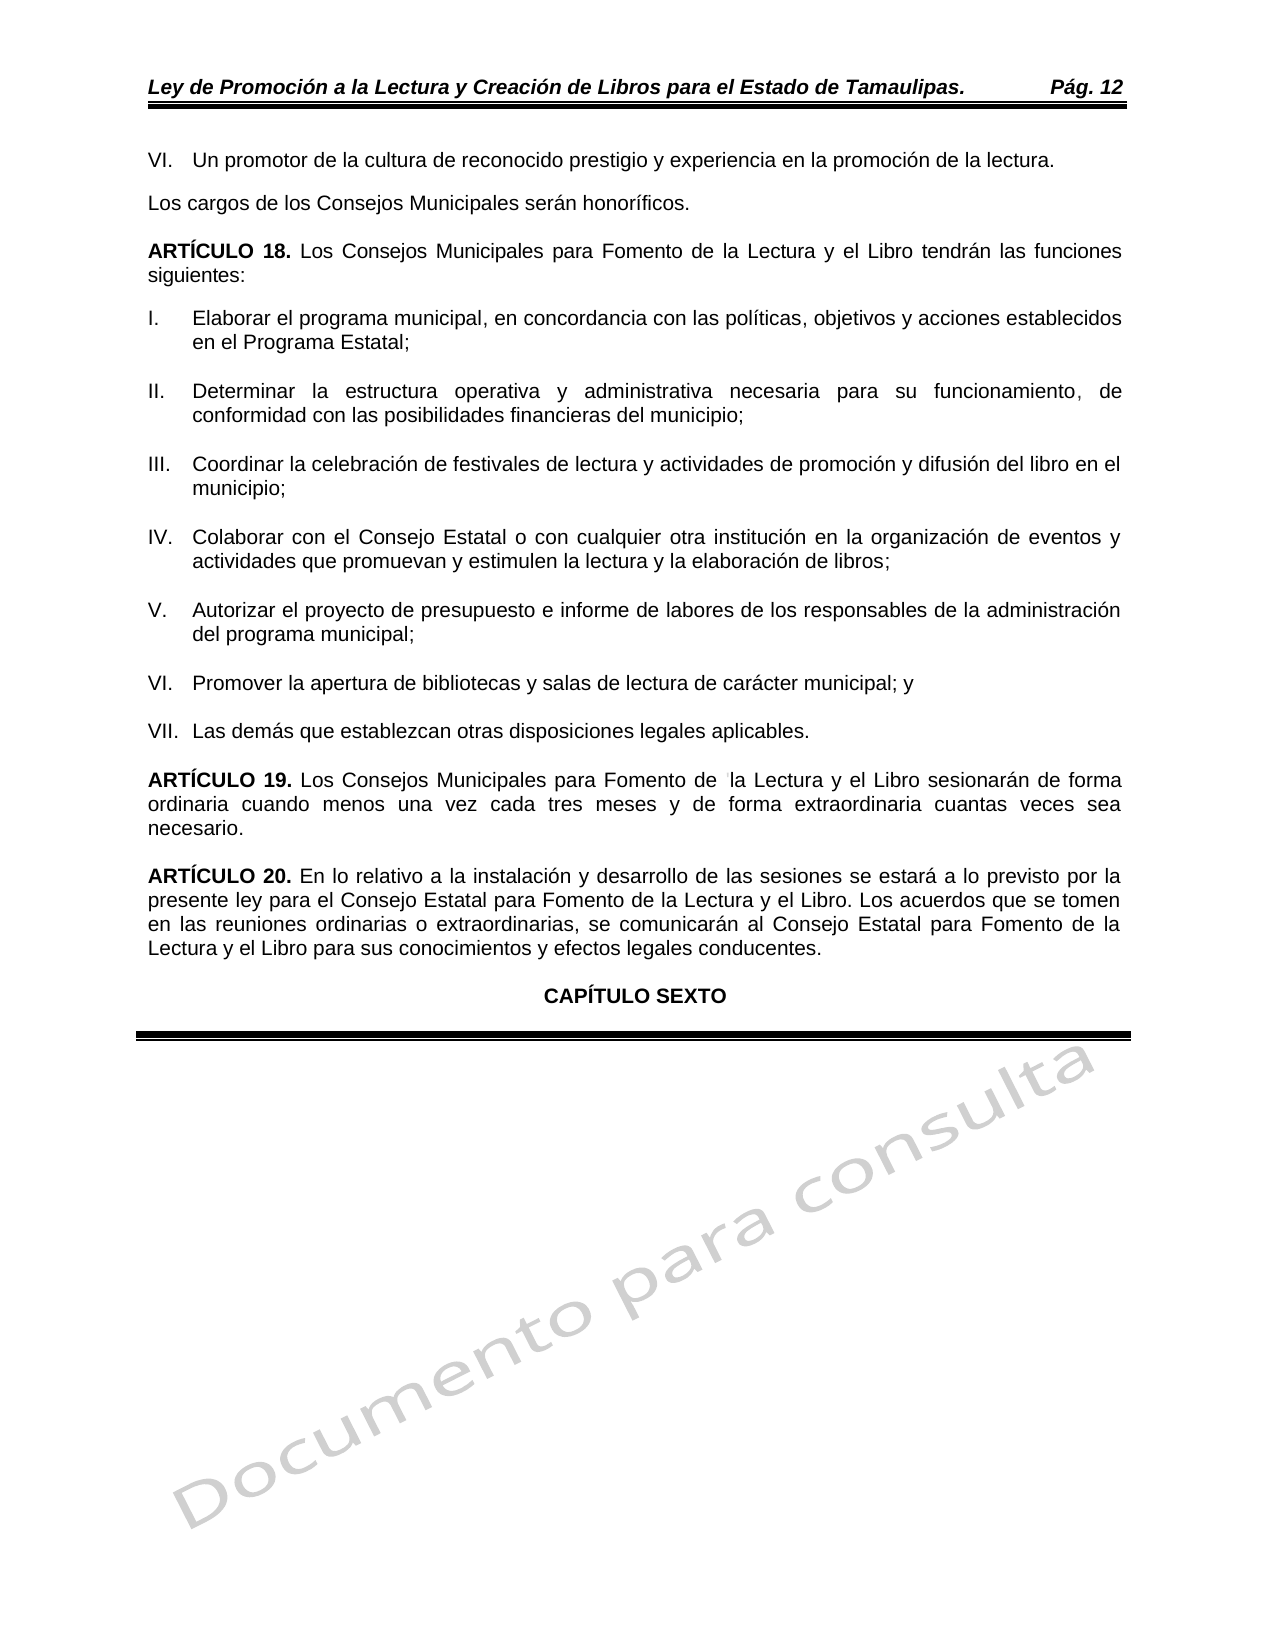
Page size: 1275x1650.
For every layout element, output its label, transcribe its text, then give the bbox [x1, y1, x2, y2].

list Elaborar el programa municipal, en concordancia con las políticas, objetivos y acciones establecidos en el Programa Estatal; [148, 306, 1122, 354]
list Coordinar la celebración de festivales de lectura y actividades de promoción y difusión del libro en el municipio; [148, 452, 1122, 499]
text ARTÍCULO 20. En lo relativo a la instalación y desarrollo de las sesiones se estará a lo previsto por la presente ley para el Consejo Estatal para Fomento de la Lectura y el Libro. Los acuerdos que se tomen en las reuniones ordinarias o extraordinarias, se comunicarán al Consejo Estatal para Fomento de la Lectura y el Libro para sus conocimientos y efectos legales conducentes. [148, 864, 1122, 960]
list Colaborar con el Consejo Estatal o con cualquier otra institución en la organización de eventos y actividades que promuevan y estimulen la lectura y la elaboración de libros; [148, 524, 1122, 572]
text ARTÍCULO 19. Los Consejos Municipales para Fomento de 'la Lectura y el Libro sesionarán de forma ordinaria cuando menos una vez cada tres meses y de forma extraordinaria cuantas veces sea necesario. [148, 768, 1122, 840]
text ARTÍCULO 18. Los Consejos Municipales para Fomento de la Lectura y el Libro tendrán las funciones siguientes: [148, 239, 1122, 287]
list Promover la apertura de bibliotecas y salas de lectura de carácter municipal; y [148, 670, 1122, 694]
list Determinar la estructura operativa y administrativa necesaria para su funcionamiento, de conformidad con las posibilidades financieras del municipio; [148, 379, 1122, 427]
text Los cargos de los Consejos Municipales serán honoríficos. [148, 191, 1122, 215]
list Autorizar el proyecto de presupuesto e informe de labores de los responsables de la administración del programa municipal; [148, 597, 1122, 645]
text CAPÍTULO SEXTO [148, 984, 1122, 1008]
list Las demás que establezcan otras disposiciones legales aplicables. [148, 719, 1122, 743]
list Un promotor de la cultura de reconocido prestigio y experiencia en la promoción de la lectura. [148, 148, 1122, 172]
